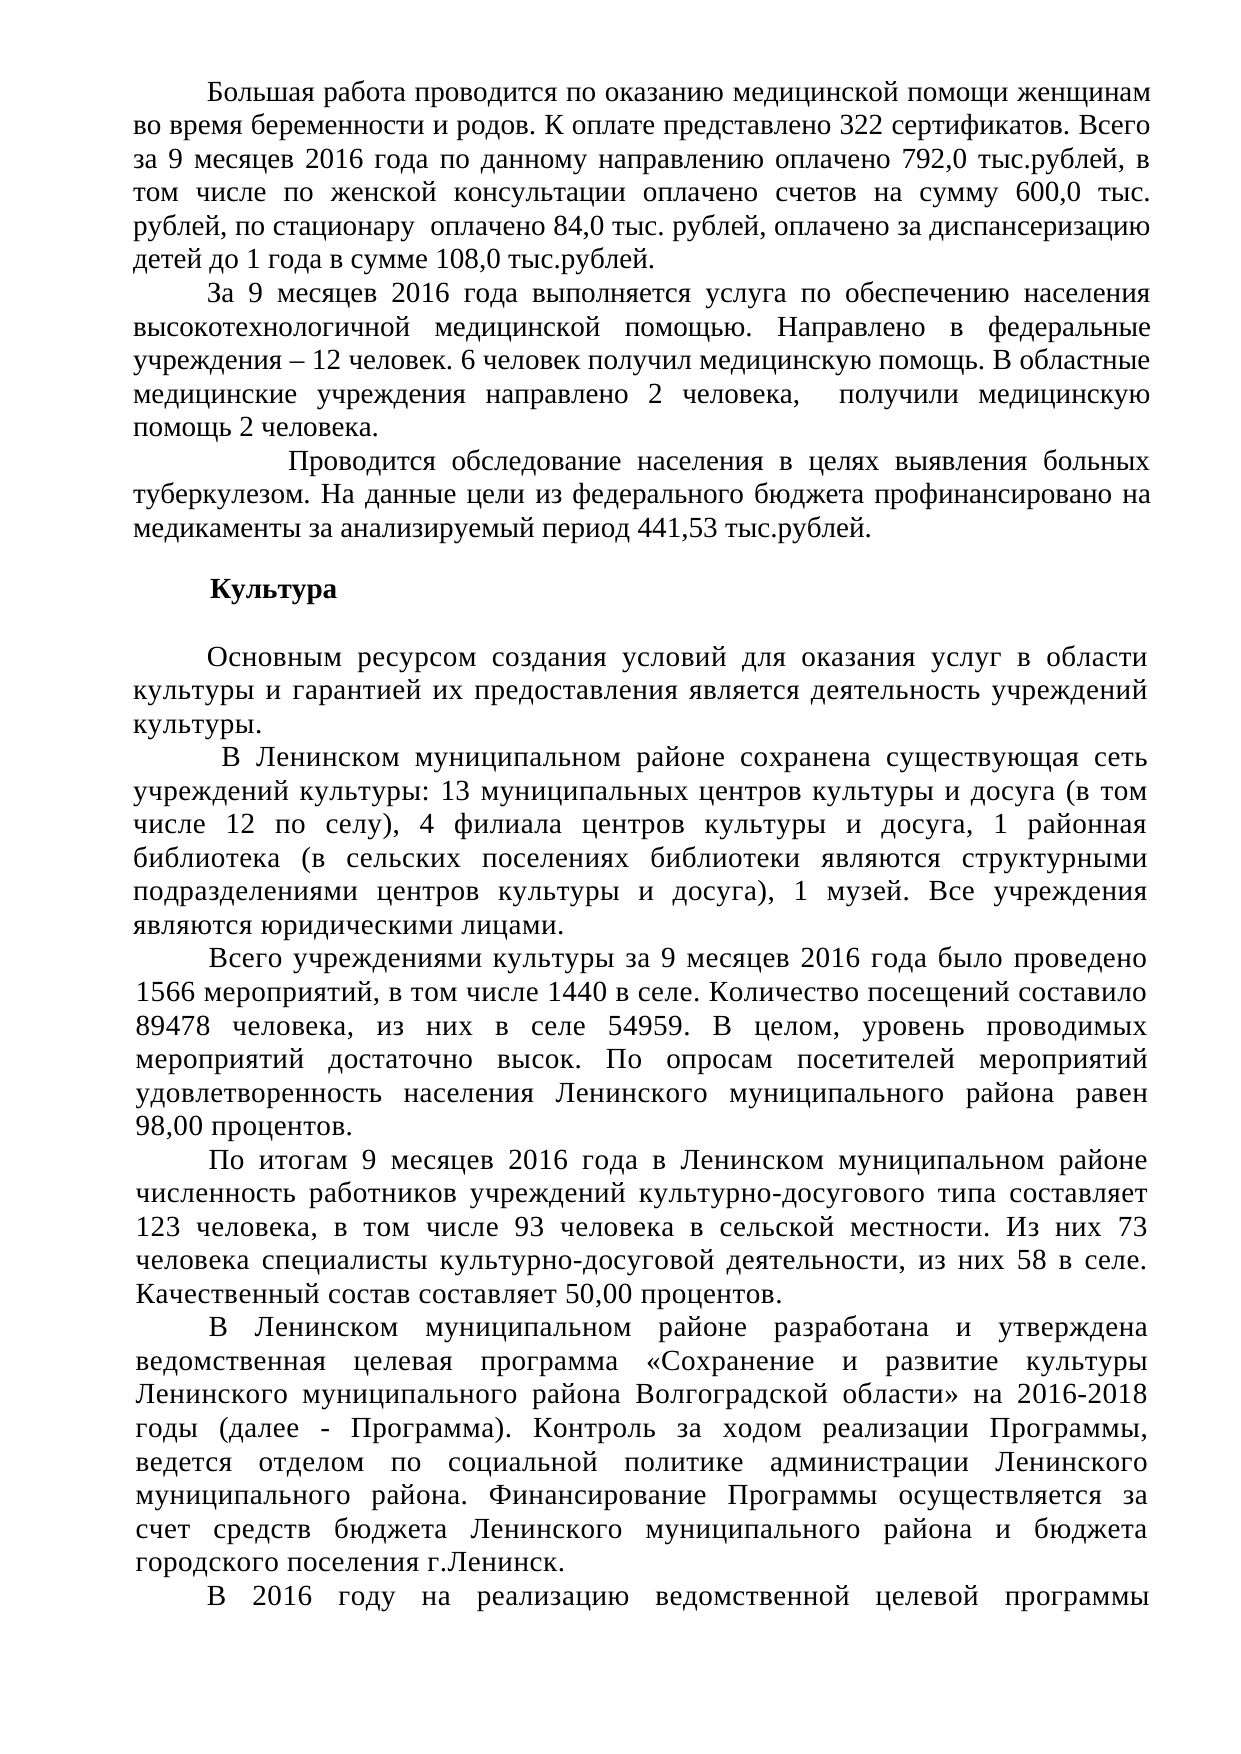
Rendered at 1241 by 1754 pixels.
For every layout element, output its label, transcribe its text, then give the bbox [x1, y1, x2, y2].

text В Ленинском муниципальном районе разработана и утверждена ведомственная целевая программа «Сохранение и развитие культуры Ленинского муниципального района Волгоградской области» на 2016-2018 годы (далее - Программа). Контроль за ходом реализации Программы, ведется отделом по социальной политике администрации Ленинского муниципального района. Финансирование Программы осуществляется за счет средств бюджета Ленинского муниципального района и бюджета городского поселения г.Ленинск. [135, 1309, 1149, 1578]
text Проводится обследование населения в целях выявления больных туберкулезом. На данные цели из федерального бюджета профинансировано на медикаменты за анализируемый период 441,53 тыс.рублей. [133, 443, 1152, 543]
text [135, 1578, 1152, 1611]
text Всего учреждениями культуры за 9 месяцев 2016 года было проведено 1566 мероприятий, в том числе 1440 в селе. Количество посещений составило 89478 человека, из них в селе 54959. В целом, уровень проводимых мероприятий достаточно высок. По опросам посетителей мероприятий удовлетворенность населения Ленинского муниципального района равен 98,00 процентов. [135, 941, 1149, 1142]
text За 9 месяцев 2016 года выполняется услуга по обеспечению населения высокотехнологичной медицинской помощью. Направлено в федеральные учреждения – 12 человек. 6 человек получил медицинскую помощь. В областные медицинские учреждения направлено 2 человека, получили медицинскую помощь 2 человека. [133, 275, 1152, 443]
text Большая работа проводится по оказанию медицинской помощи женщинам во время беременности и родов. К оплате представлено 322 сертификатов. Всего за 9 месяцев 2016 года по данному направлению оплачено 792,0 тыс.рублей, в том числе по женской консультации оплачено счетов на сумму 600,0 тыс. рублей, по стационару оплачено 84,0 тыс. рублей, оплачено за диспансеризацию детей до 1 года в сумме 108,0 тыс.рублей. [133, 74, 1152, 275]
text Культура [135, 572, 1151, 605]
text В Ленинском муниципальном районе сохранена существующая сеть учреждений культуры: 13 муниципальных центров культуры и досуга (в том числе 12 по селу), 4 филиала центров культуры и досуга, 1 районная библиотека (в сельских поселениях библиотеки являются структурными подразделениями центров культуры и досуга), 1 музей. Все учреждения являются юридическими лицами. [133, 739, 1149, 941]
text Основным ресурсом создания условий для оказания услуг в области культуры и гарантией их предоставления является деятельность учреждений культуры. [133, 639, 1149, 739]
text По итогам 9 месяцев 2016 года в Ленинском муниципальном районе численность работников учреждений культурно-досугового типа составляет 123 человека, в том числе 93 человека в сельской местности. Из них 73 человека специалисты культурно-досуговой деятельности, из них 58 в селе. Качественный состав составляет 50,00 процентов. [135, 1142, 1149, 1309]
